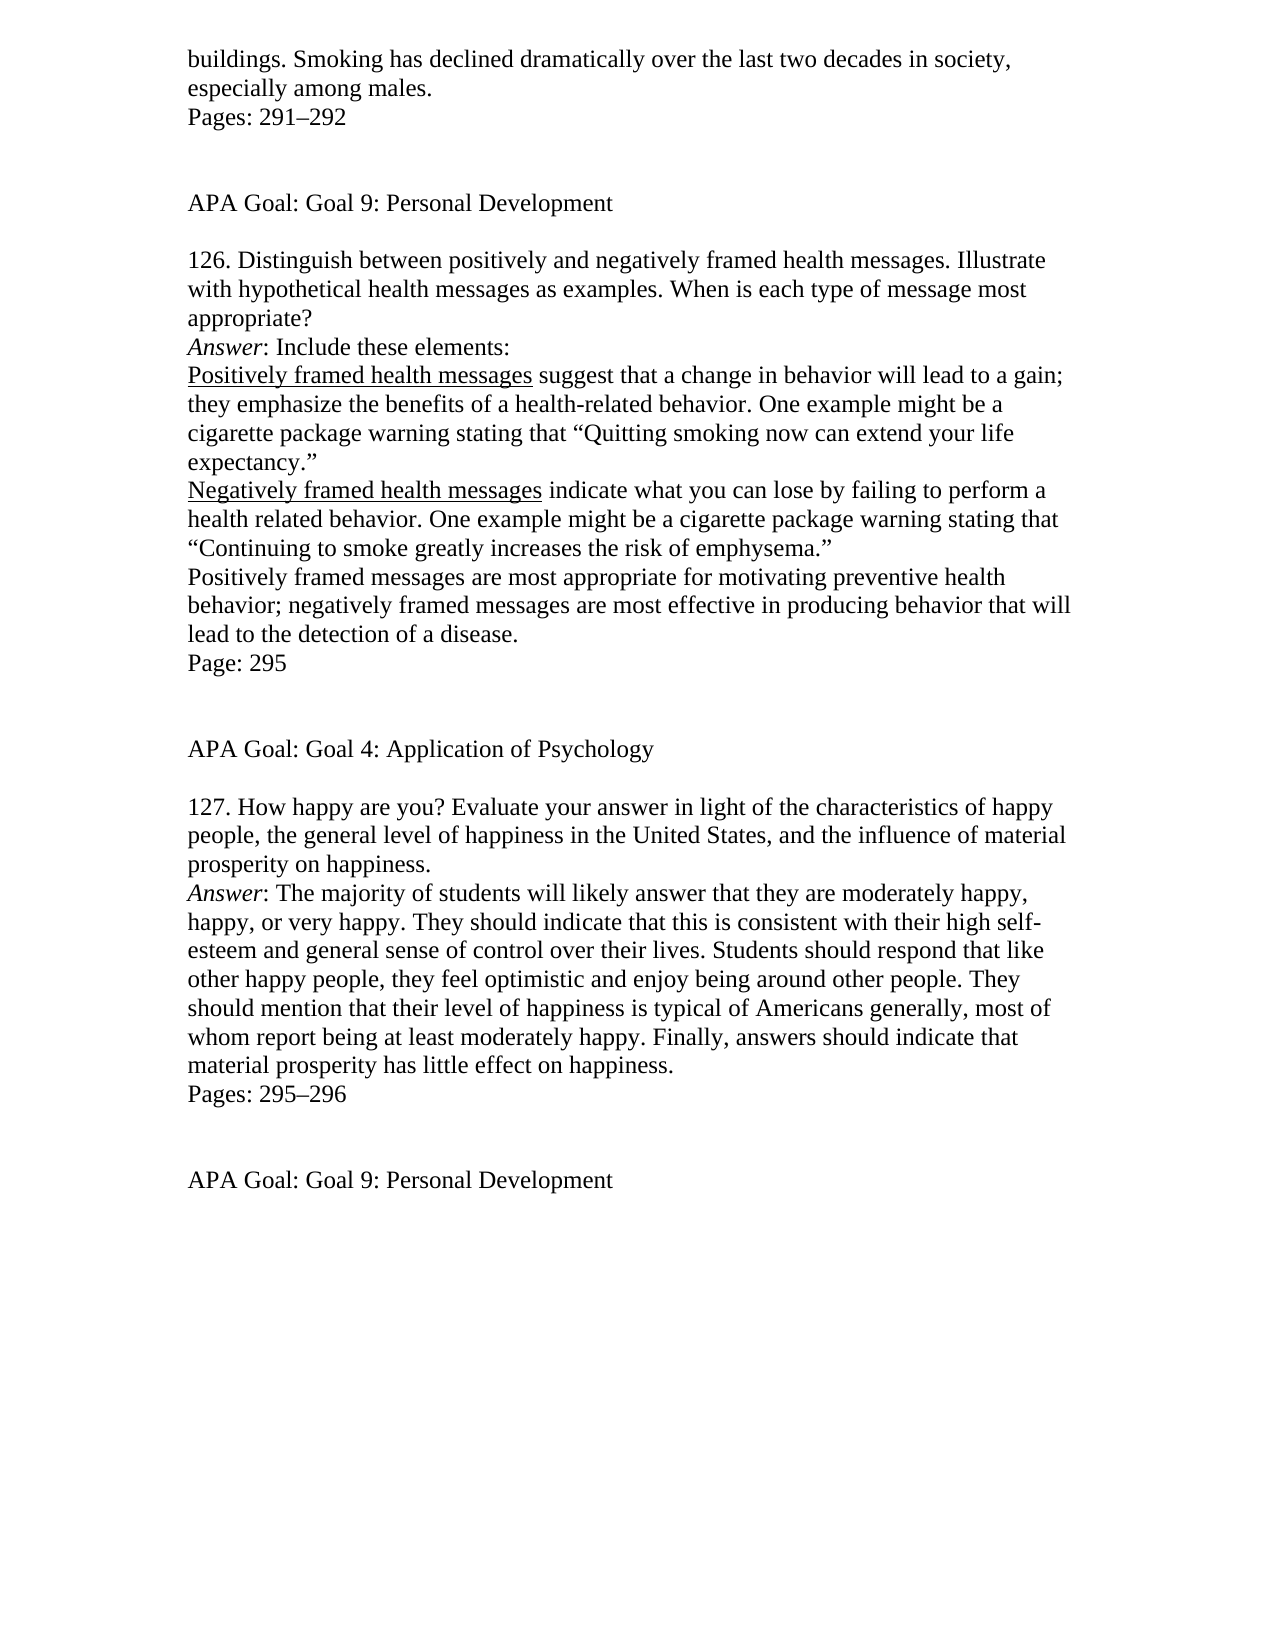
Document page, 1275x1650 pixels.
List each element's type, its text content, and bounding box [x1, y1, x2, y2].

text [187, 44, 1087, 102]
text 126. Distinguish between positively and negatively framed health messages. Illustrate with hypothetical health messages as examples. When is each type of message most appropriate? [187, 246, 1087, 332]
text 127. How happy are you? Evaluate your answer in light of the characteristics of happy people, the general level of happiness in the , and the influence of material prosperity on happiness. [187, 792, 1087, 878]
text Positively framed health messages suggest that a change in behavior will lead to a gain; they emphasize the benefits of a health-related behavior. One example might be a cigarette package warning stating that “Quitting smoking now can extend your life expectancy.” [187, 361, 1087, 476]
text APA Goal: Goal 4: Application of Psychology [187, 734, 1087, 763]
text Negatively framed health messages indicate what you can lose by failing to perform a health related behavior. One example might be a cigarette package warning stating that “Continuing to smoke greatly increases the risk of emphysema.” [187, 476, 1087, 562]
text Pages: 291–292 [187, 102, 1087, 131]
text Answer: The majority of students will likely answer that they are moderately happy, happy, or very happy. They should indicate that this is consistent with their high self-esteem and general sense of control over their lives. Students should respond that like other happy people, they feel optimistic and enjoy being around other people. They should mention that their level of happiness is typical of Americans generally, most of whom report being at least moderately happy. Finally, answers should indicate that material prosperity has little effect on happiness. [187, 878, 1087, 1079]
text APA Goal: Goal 9: Personal Development [187, 1166, 1087, 1194]
text Positively framed messages are most appropriate for motivating preventive health behavior; negatively framed messages are most effective in producing behavior that will lead to the detection of a disease. [187, 562, 1087, 648]
text Answer: Include these elements: [187, 332, 1087, 361]
text Pages: 295–296 [187, 1079, 1087, 1108]
text APA Goal: Goal 9: Personal Development [187, 188, 1087, 217]
text Page: 295 [187, 648, 1087, 677]
